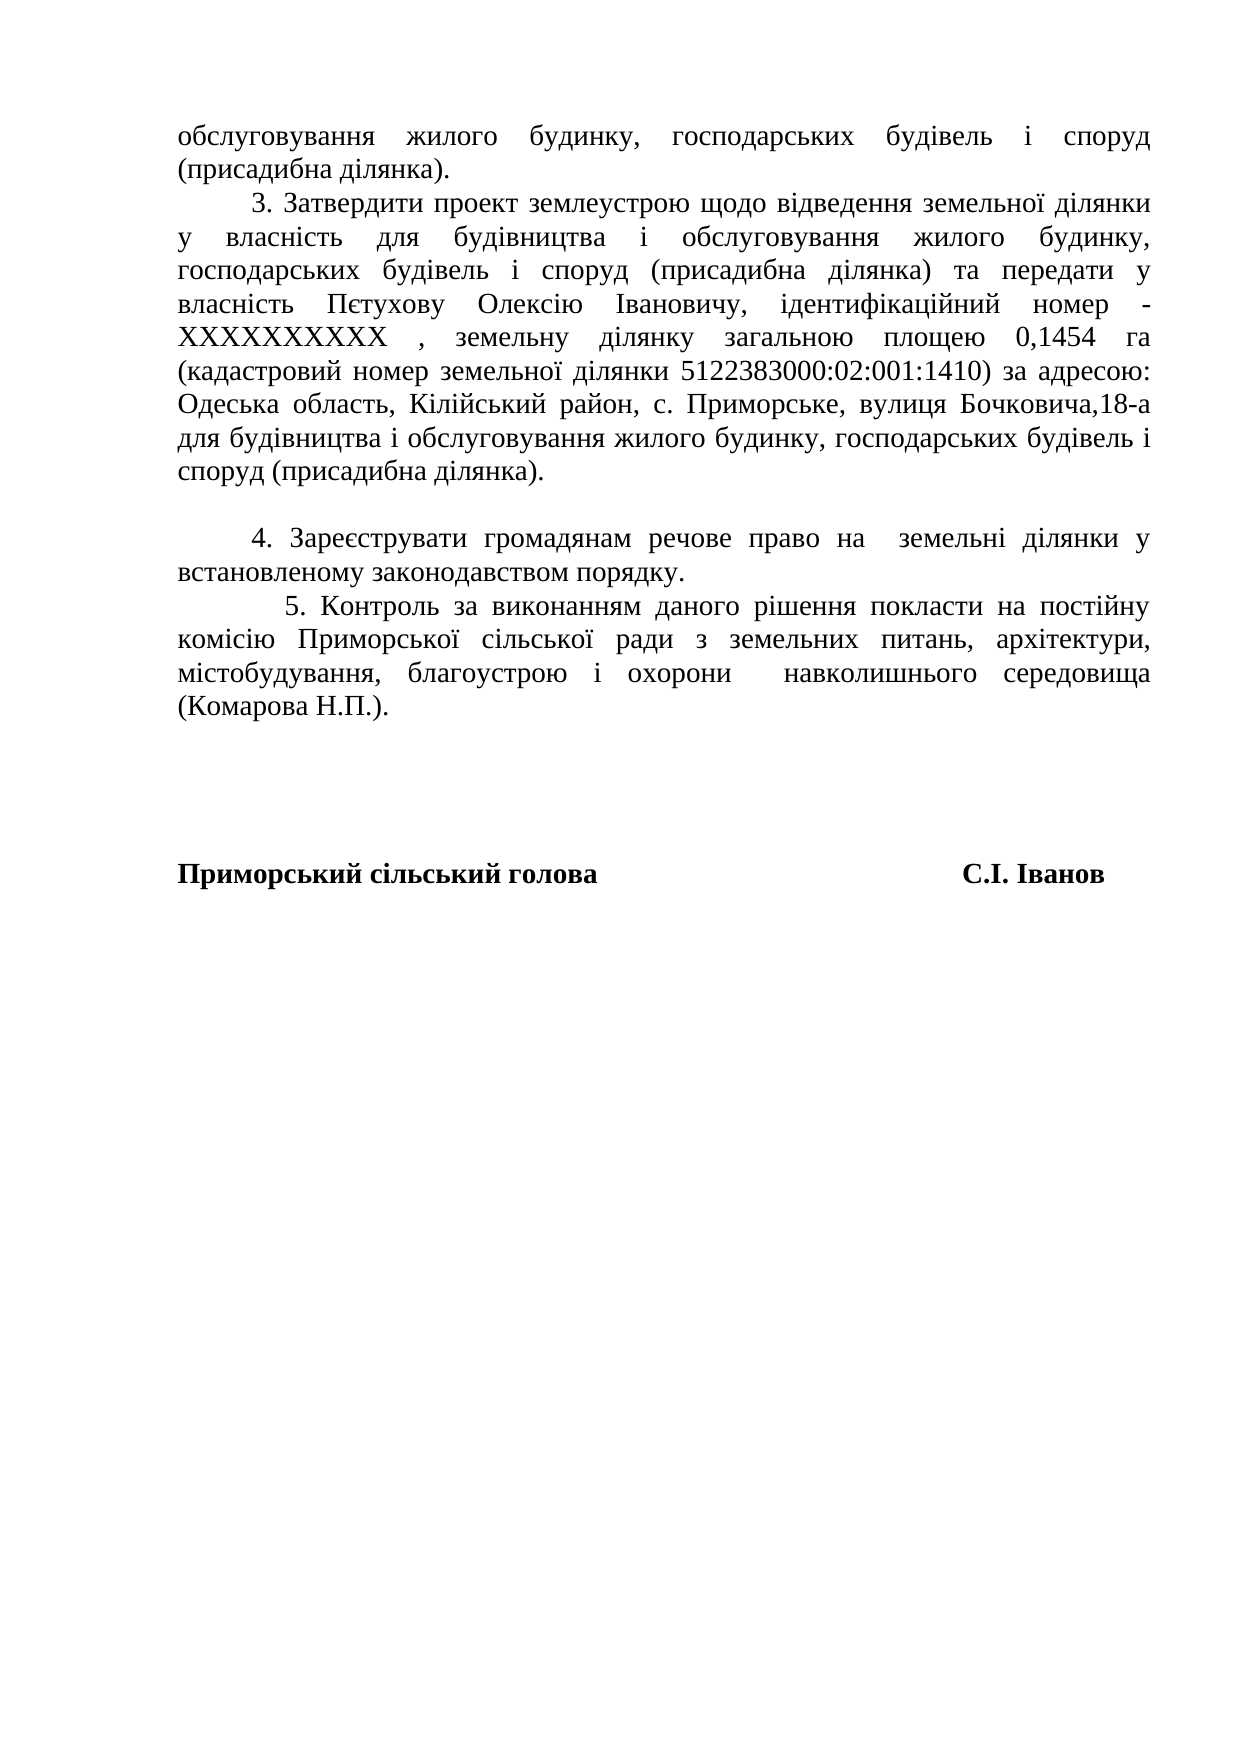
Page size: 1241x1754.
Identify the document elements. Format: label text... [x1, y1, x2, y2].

text 4. Зареєструвати громадянам речове право на земельні ділянки у встановленому законодавством порядку. [177, 521, 1152, 588]
text 5. Контроль за виконанням даного рішення покласти на постійну комісію Приморської сільської ради з земельних питань, архітектури, містобудування, благоустрою і охорони навколишнього середовища (Комарова Н.П.). [177, 588, 1152, 722]
text Приморський сільський голова С.І. Іванов [177, 856, 1152, 889]
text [177, 118, 1152, 185]
text 3. Затвердити проект землеустрою щодо відведення земельної ділянки у власність для будівництва і обслуговування жилого будинку, господарських будівель і споруд (присадибна ділянка) та передати у власність Пєтухову Олексію Івановичу, ідентифікаційний номер -ХХХХХХХХХХ , земельну ділянку загальною площею 0,1454 га (кадастровий номер земельної ділянки 5122383000:02:001:1410) за адресою: Одеська область, Кілійський район, с. Приморське, вулиця Бочковича,18-а для будівництва і обслуговування жилого будинку, господарських будівель і споруд (присадибна ділянка). [177, 185, 1152, 487]
